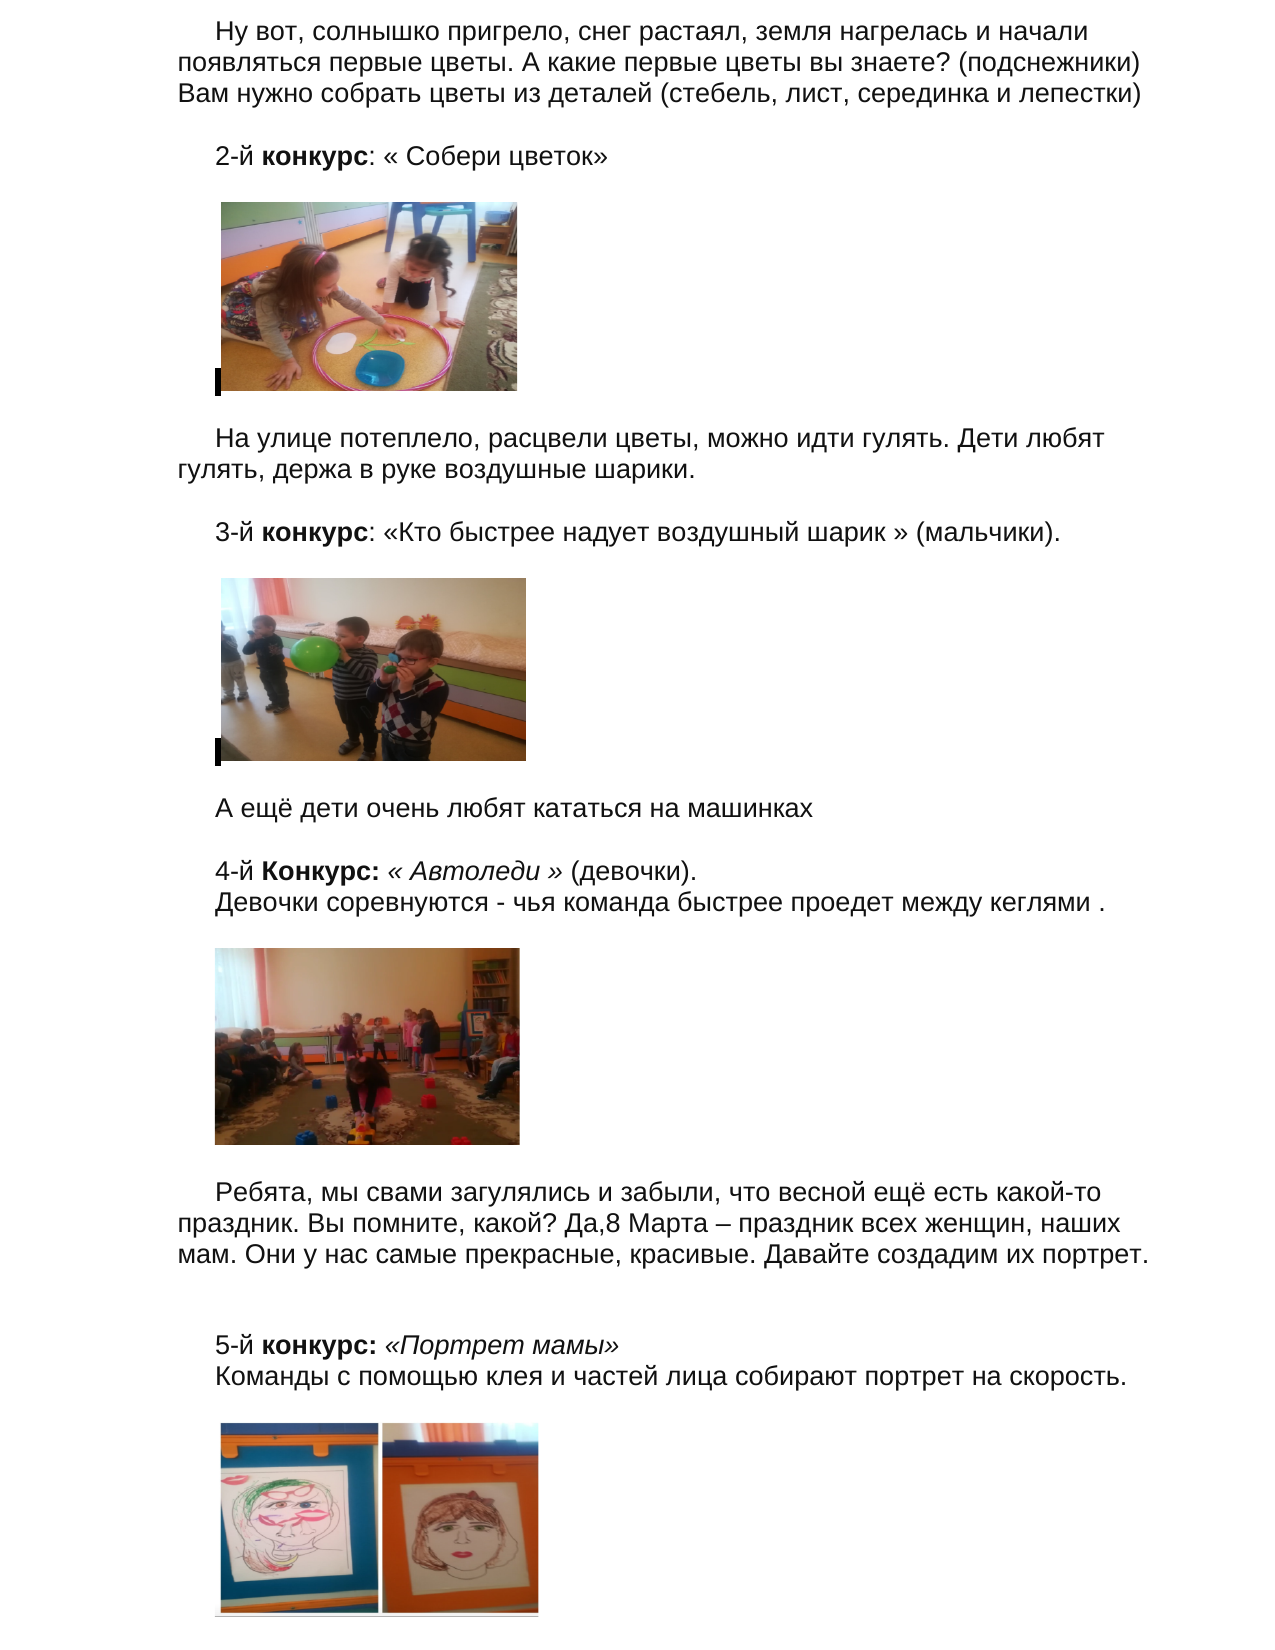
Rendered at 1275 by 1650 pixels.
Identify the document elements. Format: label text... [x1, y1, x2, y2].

picture [221, 202, 518, 391]
text А ещё дети очень любят кататься на машинках [177, 792, 1186, 823]
text 2-й конкурс: « Собери цветок» [177, 140, 1186, 171]
text Ну вот, солнышко пригрело, снег растаял, земля нагрелась и начали появляться первые цветы. А какие первые цветы вы знаете? (подснежники) Вам нужно собрать цветы из деталей (стебель, лист, серединка и лепестки) [177, 15, 1186, 108]
picture [214, 948, 520, 1145]
text 4-й Конкурс: « Автоледи » (девочки). [177, 855, 1186, 886]
text Девочки соревнуются - чья команда быстрее проедет между кеглями . [177, 886, 1186, 917]
text Команды с помощью клея и частей лица собирают портрет на скорость. [177, 1360, 1186, 1392]
text 5-й конкурс: «Портрет мамы» [177, 1329, 1186, 1360]
picture [221, 578, 526, 761]
text 3-й конкурс: «Кто быстрее надует воздушный шарик » (мальчики). [177, 516, 1186, 547]
text На улице потеплело, расцвели цветы, можно идти гулять. Дети любят гулять, держа в руке воздушные шарики. [177, 422, 1186, 485]
text Ребята, мы свами загулялись и забыли, что весной ещё есть какой-то праздник. Вы помните, какой? Да,8 Марта – праздник всех женщин, наших мам. Они у нас самые прекрасные, красивые. Давайте создадим их портрет. [177, 1176, 1186, 1270]
picture [214, 1419, 539, 1617]
